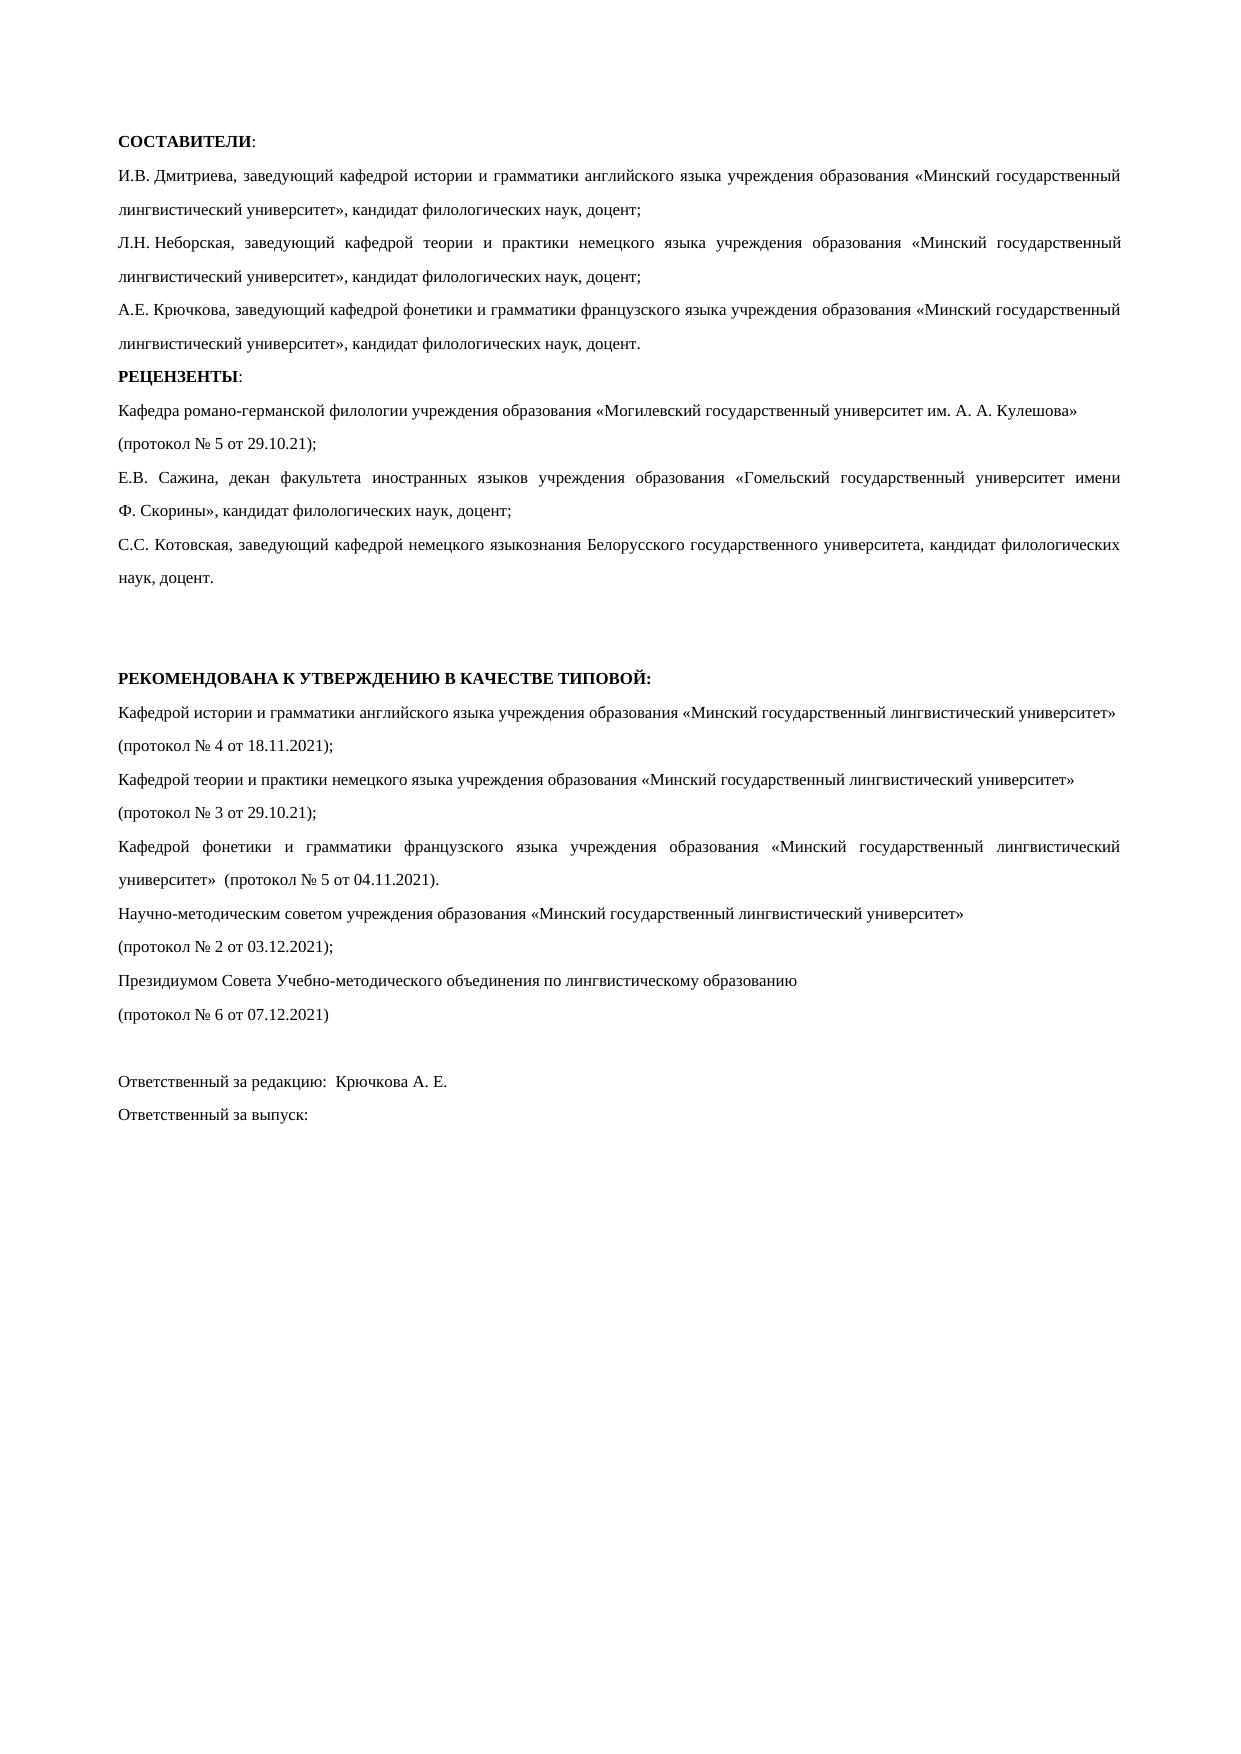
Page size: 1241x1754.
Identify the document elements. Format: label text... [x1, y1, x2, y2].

text А.Е. Крючкова, заведующий кафедрой фонетики и грамматики французского языка учреждения образования «Минский государственный лингвистический университет», кандидат филологических наук, доцент. [118, 286, 1122, 353]
text С.С. Котовская, заведующий кафедрой немецкого языкознания Белорусского государственного университета, кандидат филологических наук, доцент. [118, 521, 1122, 588]
text Кафедрой теории и практики немецкого языка учреждения образования «Минский государственный лингвистический университет» [118, 755, 1122, 789]
text (протокол № 4 от 18.11.2021); [118, 722, 1122, 755]
text Л.Н. Неборская, заведующий кафедрой теории и практики немецкого языка учреждения образования «Минский государственный лингвистический университет», кандидат филологических наук, доцент; [118, 219, 1122, 286]
text (протокол № 2 от 03.12.2021); [118, 923, 1122, 957]
text РЕКОМЕНДОВАНА К УТВЕРЖДЕНИЮ В КАЧЕСТВЕ ТИПОВОЙ: [118, 655, 1122, 688]
text Кафедрой истории и грамматики английского языка учреждения образования «Минский государственный лингвистический университет» [118, 688, 1122, 722]
text Кафедра романо-германской филологии учреждения образования «Могилевский государственный университет им. А. А. Кулешова» [118, 386, 1122, 420]
text (протокол № 5 от 29.10.21); [118, 420, 1122, 453]
text Ответственный за редакцию: Крючкова А. Е. [118, 1057, 1122, 1091]
text СОСТАВИТЕЛИ: [118, 118, 1122, 152]
text Президиумом Совета Учебно-методического объединения по лингвистическому образованию [118, 957, 1122, 990]
text И.В. Дмитриева, заведующий кафедрой истории и грамматики английского языка учреждения образования «Минский государственный лингвистический университет», кандидат филологических наук, доцент; [118, 152, 1122, 219]
text (протокол № 6 от 07.12.2021) [118, 990, 1122, 1024]
text Е.В. Сажина, декан факультета иностранных языков учреждения образования «Гомельский государственный университет имени Ф. Скорины», кандидат филологических наук, доцент; [118, 453, 1122, 521]
text Ответственный за выпуск: [118, 1091, 1122, 1124]
text Научно-методическим советом учреждения образования «Минский государственный лингвистический университет» [118, 889, 1122, 923]
text (протокол № 3 от 29.10.21); [118, 789, 1122, 822]
text Кафедрой фонетики и грамматики французского языка учреждения образования «Минский государственный лингвистический университет» (протокол № 5 от 04.11.2021). [118, 822, 1122, 889]
text РЕЦЕНЗЕНТЫ: [118, 353, 1122, 386]
